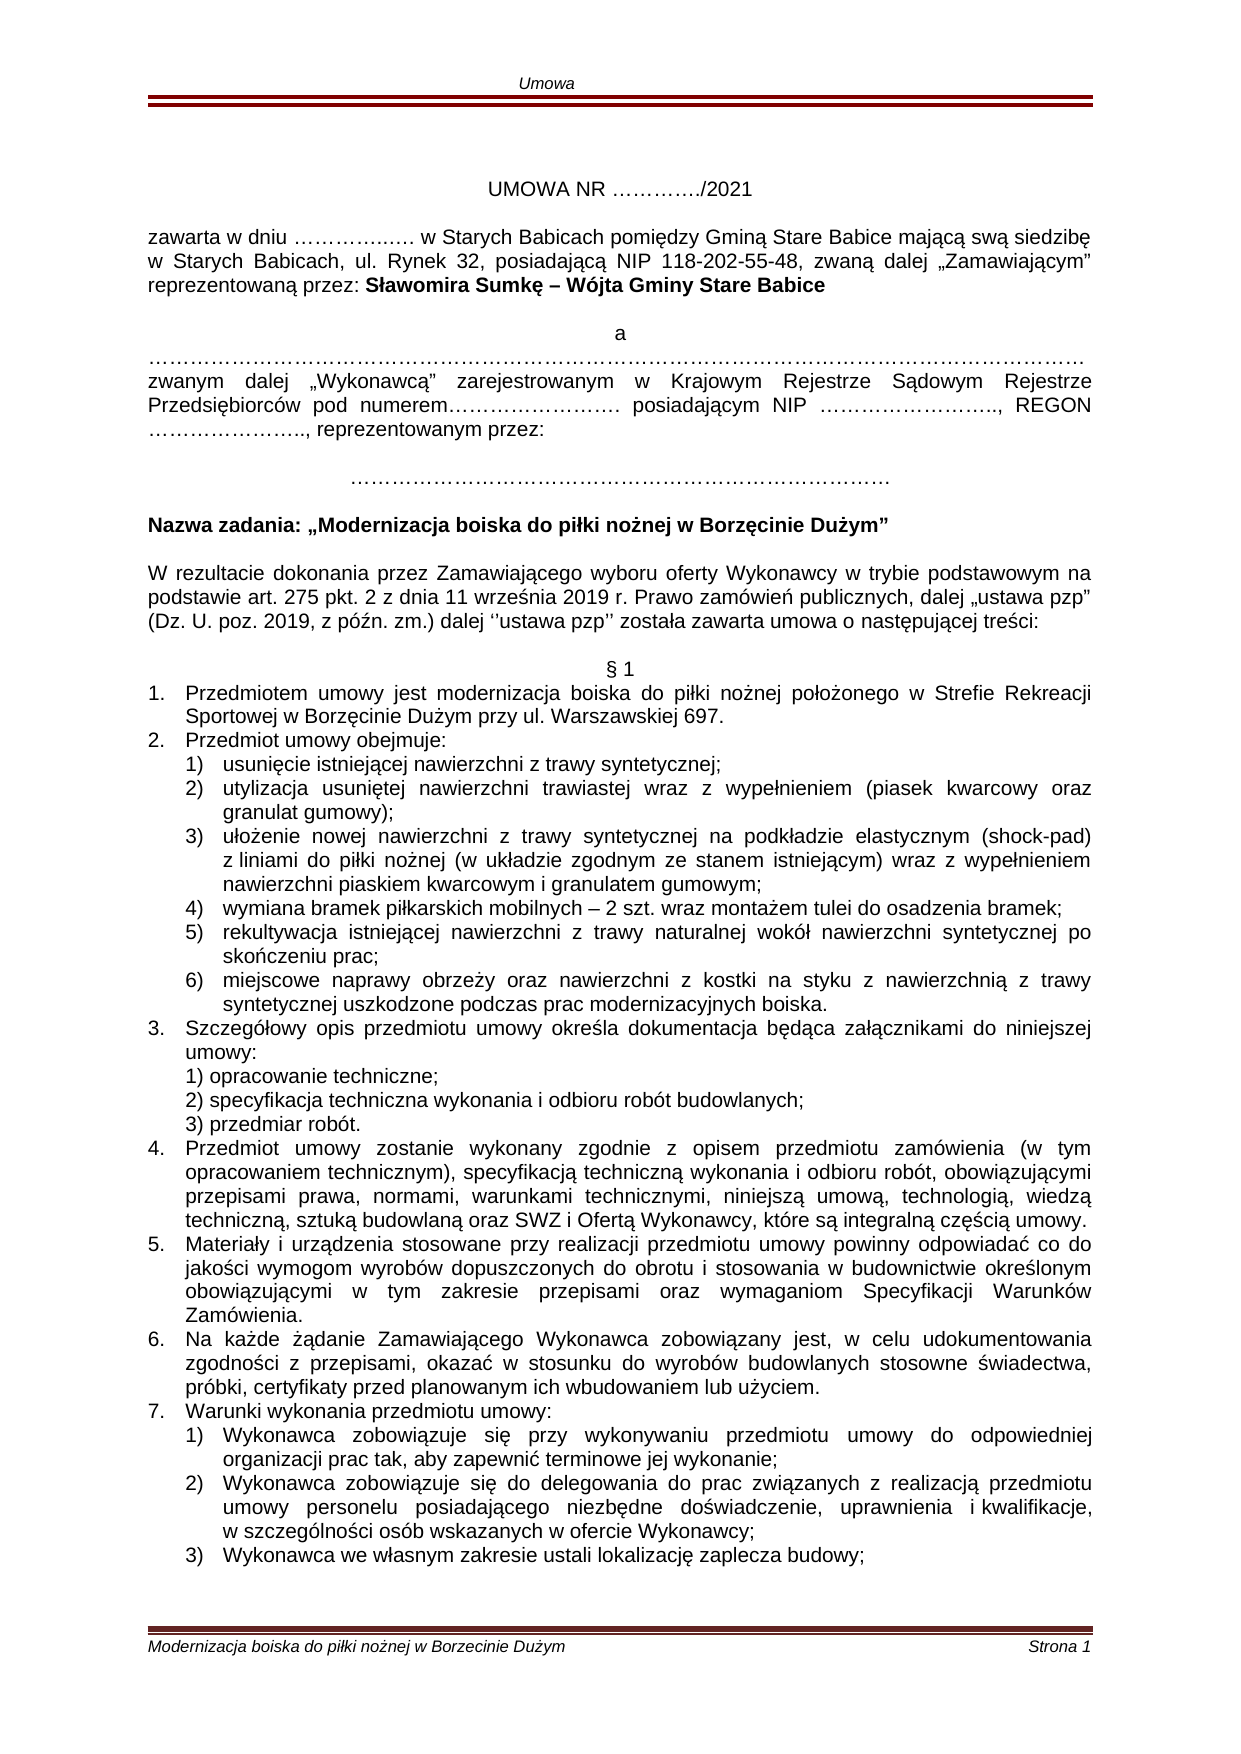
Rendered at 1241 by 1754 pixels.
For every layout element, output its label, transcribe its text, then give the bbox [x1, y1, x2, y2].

text Nazwa zadania: „Modernizacja boiska do piłki nożnej w Borzęcinie Dużym” [148, 513, 1093, 537]
list rekultywacja istniejącej nawierzchni z trawy naturalnej wokół nawierzchni syntetycznej po skończeniu prac; [185, 920, 1093, 968]
text W rezultacie dokonania przez Zamawiającego wyboru oferty Wykonawcy w trybie podstawowym na podstawie art. 275 pkt. 2 z dnia 11 września 2019 r. Prawo zamówień publicznych, dalej „ustawa pzp” (Dz. U. poz. 2019, z późn. zm.) dalej ‘’ustawa pzp’’ została zawarta umowa o następującej treści: [148, 561, 1093, 632]
text ……………………………………………………………………………………………………………………… zwanym dalej „Wykonawcą” zarejestrowanym w Krajowym Rejestrze Sądowym Rejestrze Przedsiębiorców pod numerem……………………. posiadającym NIP …………………….., REGON ………………….., reprezentowanym przez: [148, 345, 1093, 441]
text 2) specyfikacja techniczna wykonania i odbioru robót budowlanych; [185, 1088, 1093, 1112]
list miejscowe naprawy obrzeży oraz nawierzchni z kostki na styku z nawierzchnią z trawy syntetycznej uszkodzone podczas prac modernizacyjnych boiska. [185, 968, 1093, 1016]
list Przedmiot umowy zostanie wykonany zgodnie z opisem przedmiotu zamówienia (w tym opracowaniem technicznym), specyfikacją techniczną wykonania i odbioru robót, obowiązującymi przepisami prawa, normami, warunkami technicznymi, niniejszą umową, technologią, wiedzą techniczną, sztuką budowlaną oraz SWZ i Ofertą Wykonawcy, które są integralną częścią umowy. [148, 1136, 1093, 1231]
list Warunki wykonania przedmiotu umowy: [148, 1399, 1093, 1423]
text 3) przedmiar robót. [185, 1112, 1093, 1136]
list Przedmiotem umowy jest modernizacja boiska do piłki nożnej położonego w Strefie Rekreacji Sportowej w Borzęcinie Dużym przy ul. Warszawskiej 697. [148, 680, 1093, 728]
text a [148, 321, 1093, 345]
text …………………………………………………………………… [148, 465, 1093, 489]
list utylizacja usuniętej nawierzchni trawiastej wraz z wypełnieniem (piasek kwarcowy oraz granulat gumowy); [185, 776, 1093, 824]
list Na każde żądanie Zamawiającego Wykonawca zobowiązany jest, w celu udokumentowania zgodności z przepisami, okazać w stosunku do wyrobów budowlanych stosowne świadectwa, próbki, certyfikaty przed planowanym ich wbudowaniem lub użyciem. [148, 1327, 1093, 1399]
list ułożenie nowej nawierzchni z trawy syntetycznej na podkładzie elastycznym (shock-pad) z liniami do piłki nożnej (w układzie zgodnym ze stanem istniejącym) wraz z wypełnieniem nawierzchni piaskiem kwarcowym i granulatem gumowym; [185, 824, 1093, 896]
list usunięcie istniejącej nawierzchni z trawy syntetycznej; [185, 752, 1093, 776]
text § 1 [148, 656, 1093, 680]
list Materiały i urządzenia stosowane przy realizacji przedmiotu umowy powinny odpowiadać co do jakości wymogom wyrobów dopuszczonych do obrotu i stosowania w budownictwie określonym obowiązującymi w tym zakresie przepisami oraz wymaganiom Specyfikacji Warunków Zamówienia. [148, 1231, 1093, 1327]
text zawarta w dniu …………..…. w Starych Babicach pomiędzy Gminą Stare Babice mającą swą siedzibę w Starych Babicach, ul. Rynek 32, posiadającą NIP 118-202-55-48, zwaną dalej „Zamawiającym” reprezentowaną przez: Sławomira Sumkę – Wójta Gminy Stare Babice [148, 225, 1093, 297]
list Przedmiot umowy obejmuje: [148, 728, 1093, 752]
list Wykonawca zobowiązuje się przy wykonywaniu przedmiotu umowy do odpowiedniej organizacji prac tak, aby zapewnić terminowe jej wykonanie; [185, 1423, 1093, 1471]
list Szczegółowy opis przedmiotu umowy określa dokumentacja będąca załącznikami do niniejszej umowy: [148, 1016, 1093, 1064]
text UMOWA NR …………./2021 [268, 177, 973, 201]
text 1) opracowanie techniczne; [185, 1064, 1093, 1088]
list wymiana bramek piłkarskich mobilnych – 2 szt. wraz montażem tulei do osadzenia bramek; [185, 896, 1093, 920]
list Wykonawca zobowiązuje się do delegowania do prac związanych z realizacją przedmiotu umowy personelu posiadającego niezbędne doświadczenie, uprawnienia i kwalifikacje, w szczególności osób wskazanych w ofercie Wykonawcy; [185, 1471, 1093, 1543]
list Wykonawca we własnym zakresie ustali lokalizację zaplecza budowy; [185, 1543, 1093, 1567]
